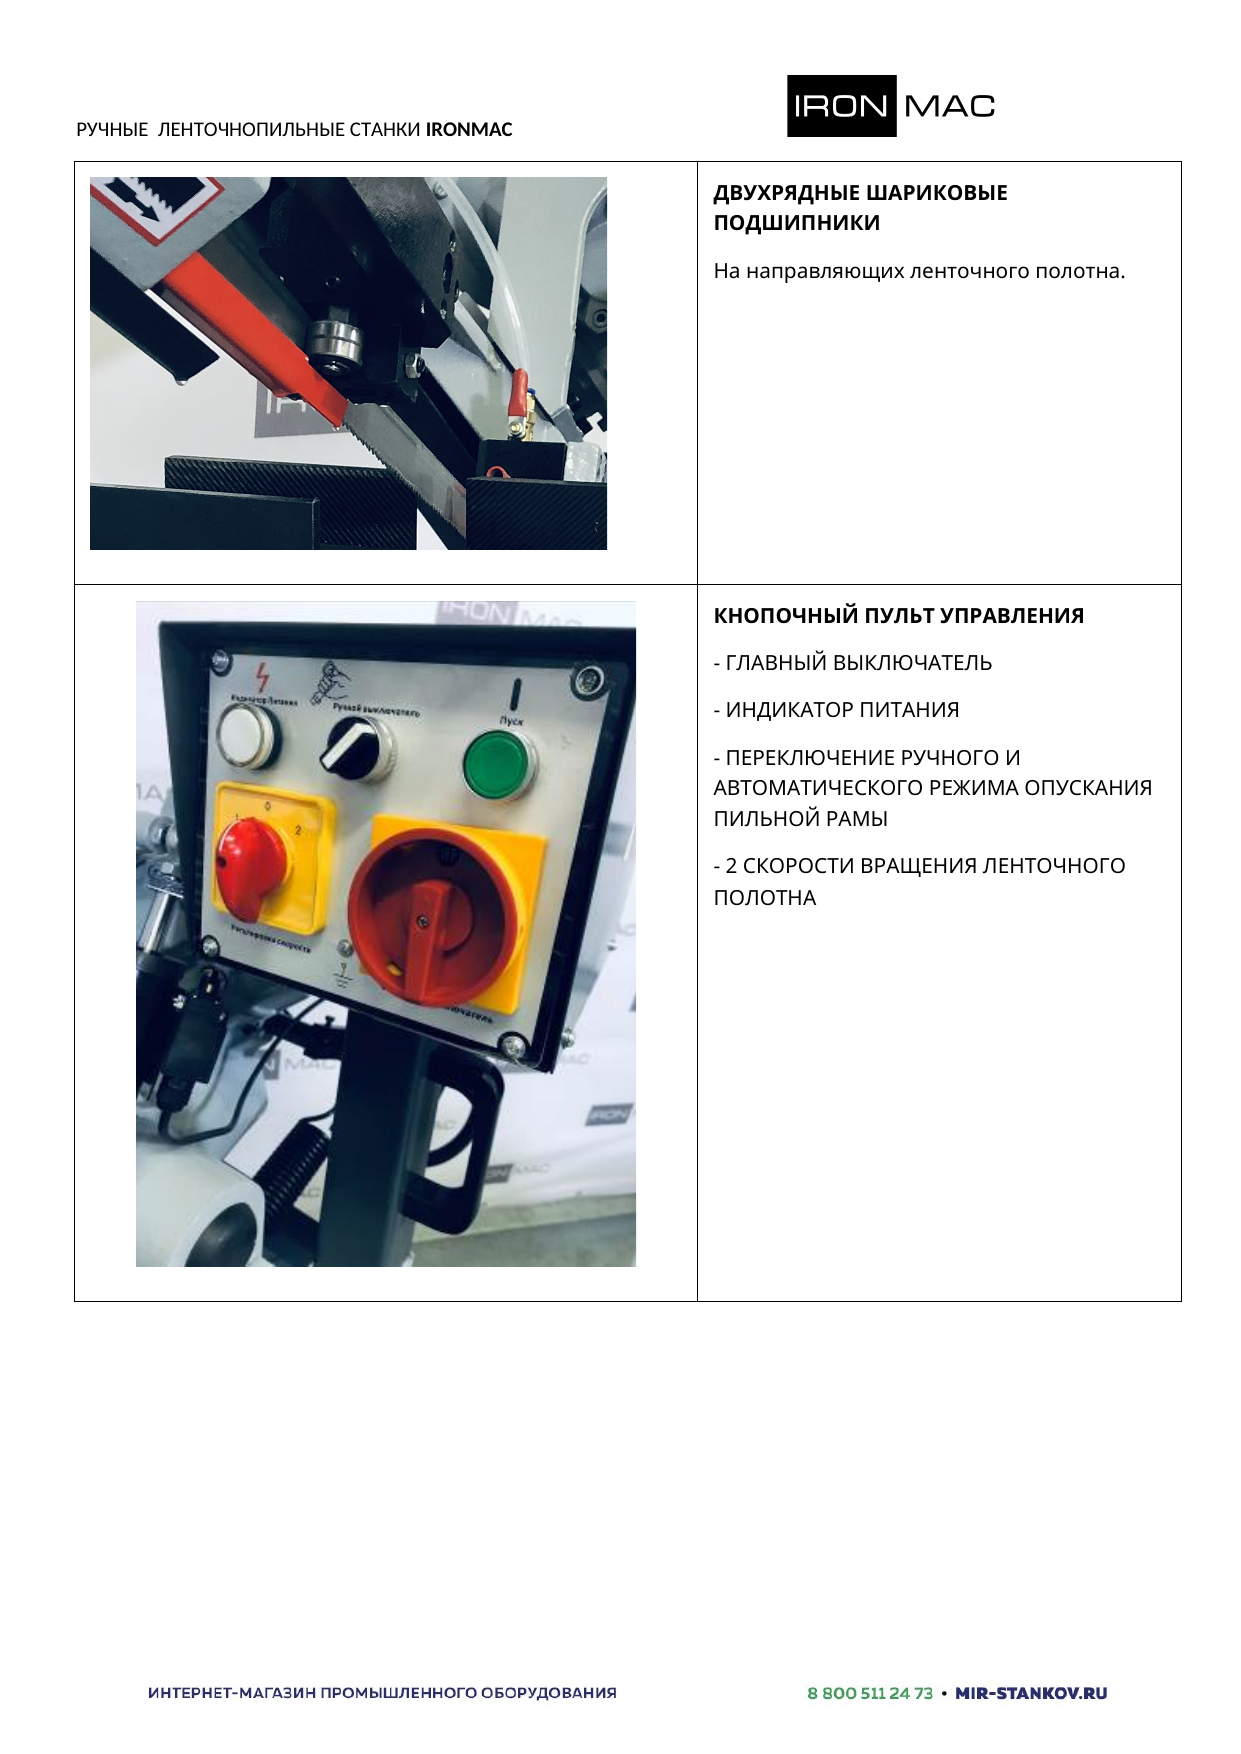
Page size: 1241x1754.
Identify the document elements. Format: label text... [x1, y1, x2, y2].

picture [787, 75, 997, 137]
table_cell [75, 585, 697, 1301]
table_cell КНОПОЧНЫЙ ПУЛЬТ УПРАВЛЕНИЯ - ГЛАВНЫЙ ВЫКЛЮЧАТЕЛЬ - ИНДИКАТОР ПИТАНИЯ - ПЕРЕКЛЮЧЕНИЕ РУЧНОГО И АВТОМАТИЧЕСКОГО РЕЖИМА ОПУСКАНИЯ ПИЛЬНОЙ РАМЫ - 2 СКОРОСТИ ВРАЩЕНИЯ ЛЕНТОЧНОГО ПОЛОТНА [698, 585, 1181, 1301]
table_cell [75, 162, 697, 584]
picture [74, 1634, 1181, 1751]
picture [136, 601, 637, 1267]
picture [90, 177, 608, 550]
table_cell ДВУХРЯДНЫЕ ШАРИКОВЫЕ ПОДШИПНИКИ На направляющих ленточного полотна. [698, 162, 1181, 584]
